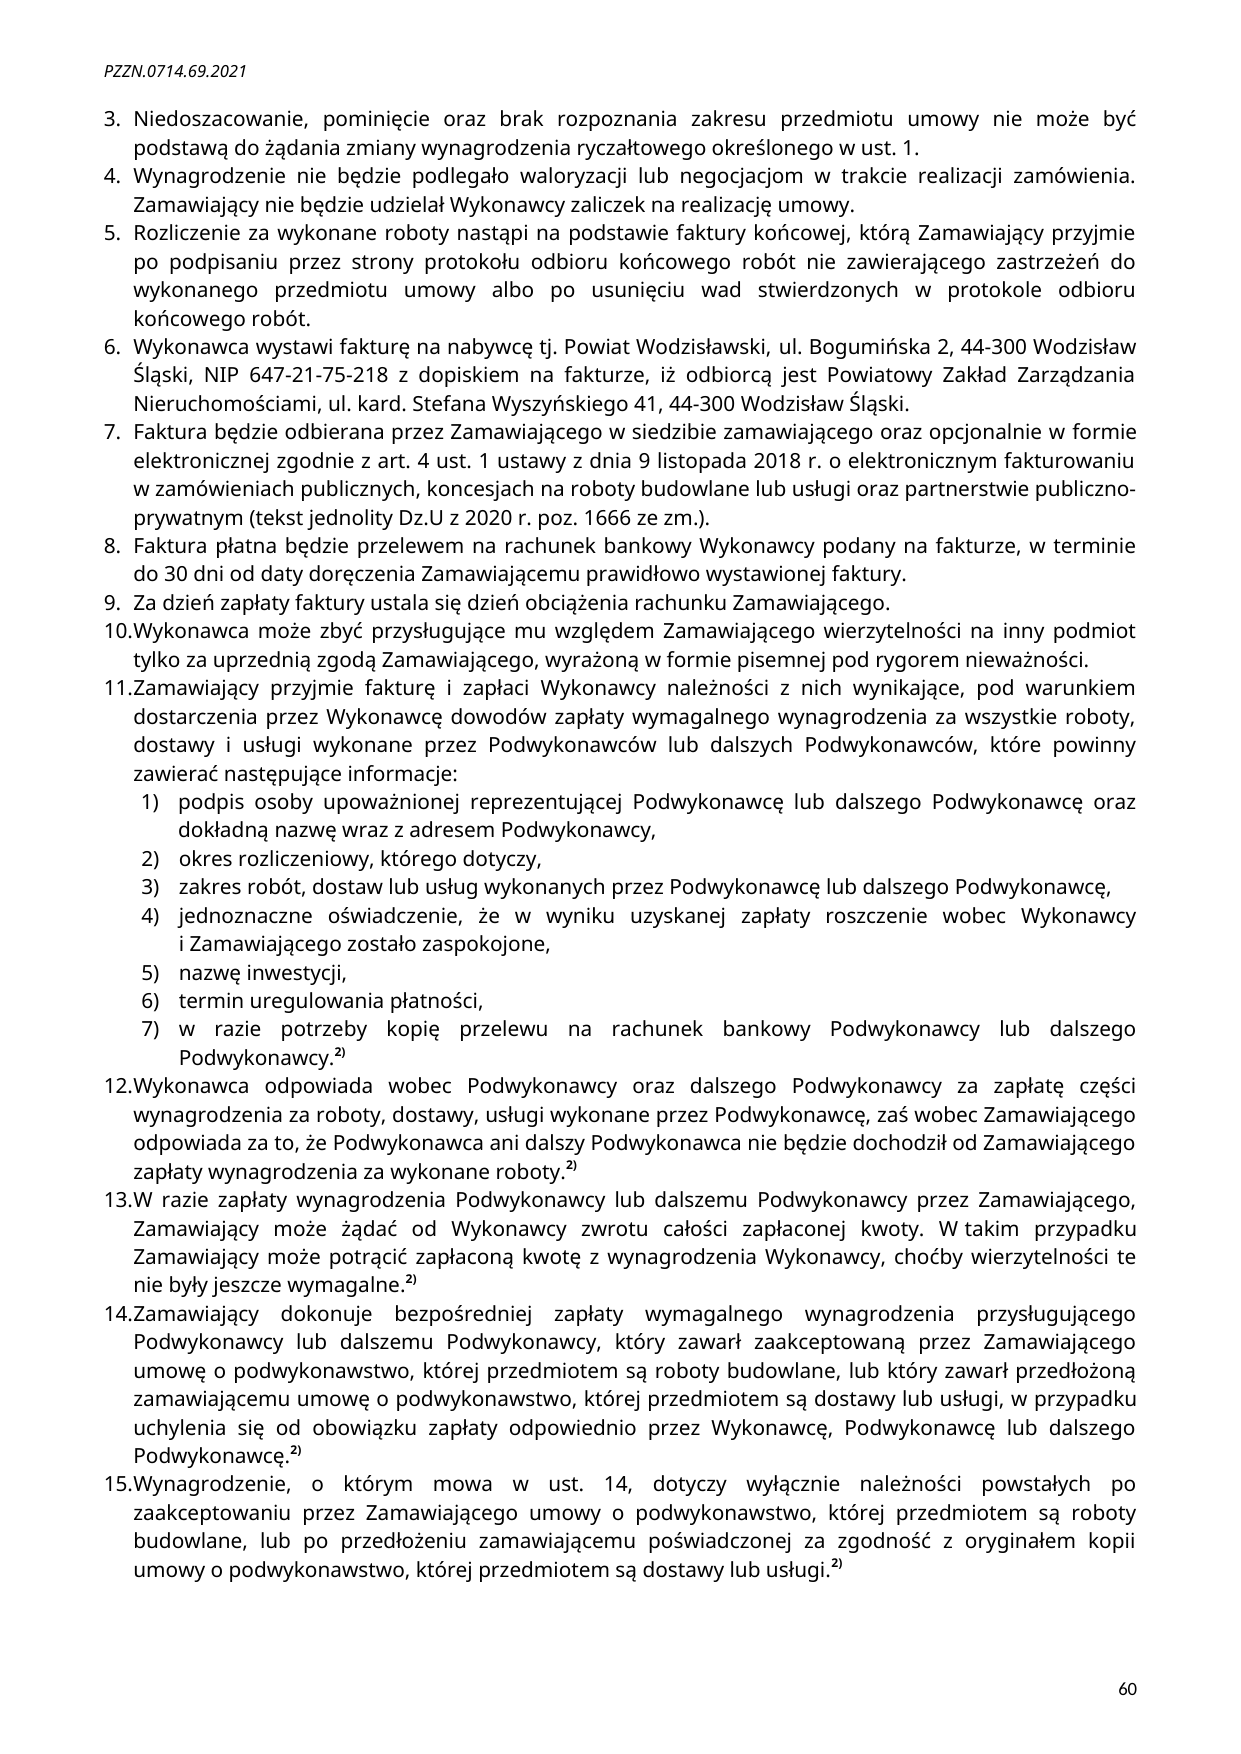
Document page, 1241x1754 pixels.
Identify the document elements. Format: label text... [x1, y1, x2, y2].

list Niedoszacowanie, poinięcie oraz brak rozpoznania zakresu przediotu umowy nie oże być podstawą do żądania ziany wynagrodzenia ryczałtowego określonego w ust. 1. [103, 104, 1137, 161]
text 1) podpis osoby upoważnionej reprezentującej Podwykonawcę lub dalszego Podwykonawcę oraz dokładną nazwę wraz z adresem Podwykonawcy, [141, 787, 1137, 844]
list Wynagrodzenie nie będzie podlegało waloryzacji lub negocjacjom w trakcie realizacji zamówienia. Zamawiający nie będzie udzielał Wykonawcy zaliczek na realizację umowy. [103, 161, 1137, 218]
list Faktura będzie odbierana przez Zamawiającego w siedzibie zamawiającego oraz opcjonalnie w formie elektronicznej zgodnie z art. 4 ust. 1 ustawy z dnia 9 listopada 2018 r. o elektronicznym fakturowaniu w zamówieniach publicznych, koncesjach na roboty budowlane lub usługi oraz partnerstwie publiczno-prywatnym (tekst jednolity Dz.U z 2020 r. poz. 1666 ze zm.). [103, 417, 1137, 531]
list Wynagrodzenie, o którym mowa w ust. 14, dotyczy wyłącznie należności powstałych po zaakceptowaniu przez Zamawiającego umowy o podwykonawstwo, której przedmiotem są roboty budowlane, lub po przedłożeniu zamawiającemu poświadczonej za zgodność z oryginałem kopii umowy o podwykonawstwo, której przedmiotem są dostawy lub usługi.2) [103, 1469, 1137, 1583]
text 2) okres rozliczeniowy, którego dotyczy, [141, 844, 1137, 872]
text 3) zakres robót, dostaw lub usług wykonanych przez Podwykonawcę lub dalszego Podwykonawcę, [141, 872, 1137, 901]
list W razie zapłaty wynagrodzenia Podwykonawcy lub dalszemu Podwykonawcy przez Zamawiającego, Zamawiający może żądać od Wykonawcy zwrotu całości zapłaconej kwoty. W takim przypadku Zamawiający może potrącić zapłaconą kwotę z wynagrodzenia Wykonawcy, choćby wierzytelności te nie były jeszcze wymagalne.2) [103, 1185, 1137, 1299]
text 4) jednoznaczne oświadczenie, że w wyniku uzyskanej zapłaty roszczenie wobec Wykonawcy i Zamawiającego zostało zaspokojone, [141, 901, 1137, 958]
list Faktura płatna będzie przelewem na rachunek bankowy Wykonawcy podany na fakturze, w terminie do 30 dni od daty doręczenia Zamawiającemu prawidłowo wystawionej faktury. [103, 531, 1137, 588]
text 5) nazwę inwestycji, [141, 958, 1137, 986]
list Rozliczenie za wykonane roboty nastąpi na podstawie faktury końcowej, którą Zamawiający przyjmie po podpisaniu przez strony protokołu odbioru końcowego robót nie zawierającego zastrzeżeń do wykonanego przediotu uowy albo po usunięciu wad stwierdzonych w protokole odbioru końcowego robót. [103, 218, 1137, 332]
list Wykonawca wystawi fakturę na nabywcę tj. Powiat Wodzisławski, ul. Bogumińska 2, 44-300 Wodzisław Śląski, NIP 647-21-75-218 z dopiskiem na fakturze, iż odbiorcą jest Powiatowy Zakład Zarządzania Nieruchomościami, ul. kard. Stefana Wyszyńskiego 41, 44-300 Wodzisław Śląski. [103, 332, 1137, 417]
text 7) w razie potrzeby kopię przelewu na rachunek bankowy Podwykonawcy lub dalszego Podwykonawcy.2) [141, 1014, 1137, 1071]
list Wykonawca może zbyć przysługujące mu względem Zamawiającego wierzytelności na inny podmiot tylko za uprzednią zgodą Zamawiającego, wyrażoną w formie pisemnej pod rygorem nieważności. [103, 616, 1137, 673]
list Wykonawca odpowiada wobec Podwykonawcy oraz dalszego Podwykonawcy za zapłatę części wynagrodzenia za roboty, dostawy, usługi wykonane przez Podwykonawcę, zaś wobec Zamawiającego odpowiada za to, że Podwykonawca ani dalszy Podwykonawca nie będzie dochodził od Zamawiającego zapłaty wynagrodzenia za wykonane roboty.2) [103, 1071, 1137, 1185]
text 6) termin uregulowania płatności, [141, 986, 1137, 1014]
list Zamawiający dokonuje bezpośredniej zapłaty wymagalnego wynagrodzenia przysługującego Podwykonawcy lub dalszemu Podwykonawcy, który zawarł zaakceptowaną przez Zamawiającego umowę o podwykonawstwo, której przedmiotem są roboty budowlane, lub który zawarł przedłożoną zamawiającemu umowę o podwykonawstwo, której przedmiotem są dostawy lub usługi, w przypadku uchylenia się od obowiązku zapłaty odpowiednio przez Wykonawcę, Podwykonawcę lub dalszego Podwykonawcę.2) [103, 1299, 1137, 1469]
list Zamawiający przyjmie fakturę i zapłaci Wykonawcy należności z nich wynikające, pod warunkiem dostarczenia przez Wykonawcę dowodów zapłaty wymagalnego wynagrodzenia za wszystkie roboty, dostawy i usługi wykonane przez Podwykonawców lub dalszych Podwykonawców, które powinny zawierać następujące informacje: [103, 673, 1137, 787]
list Za dzień zapłaty faktury ustala się dzień obciążenia rachunku Zamawiającego. [103, 588, 1137, 616]
